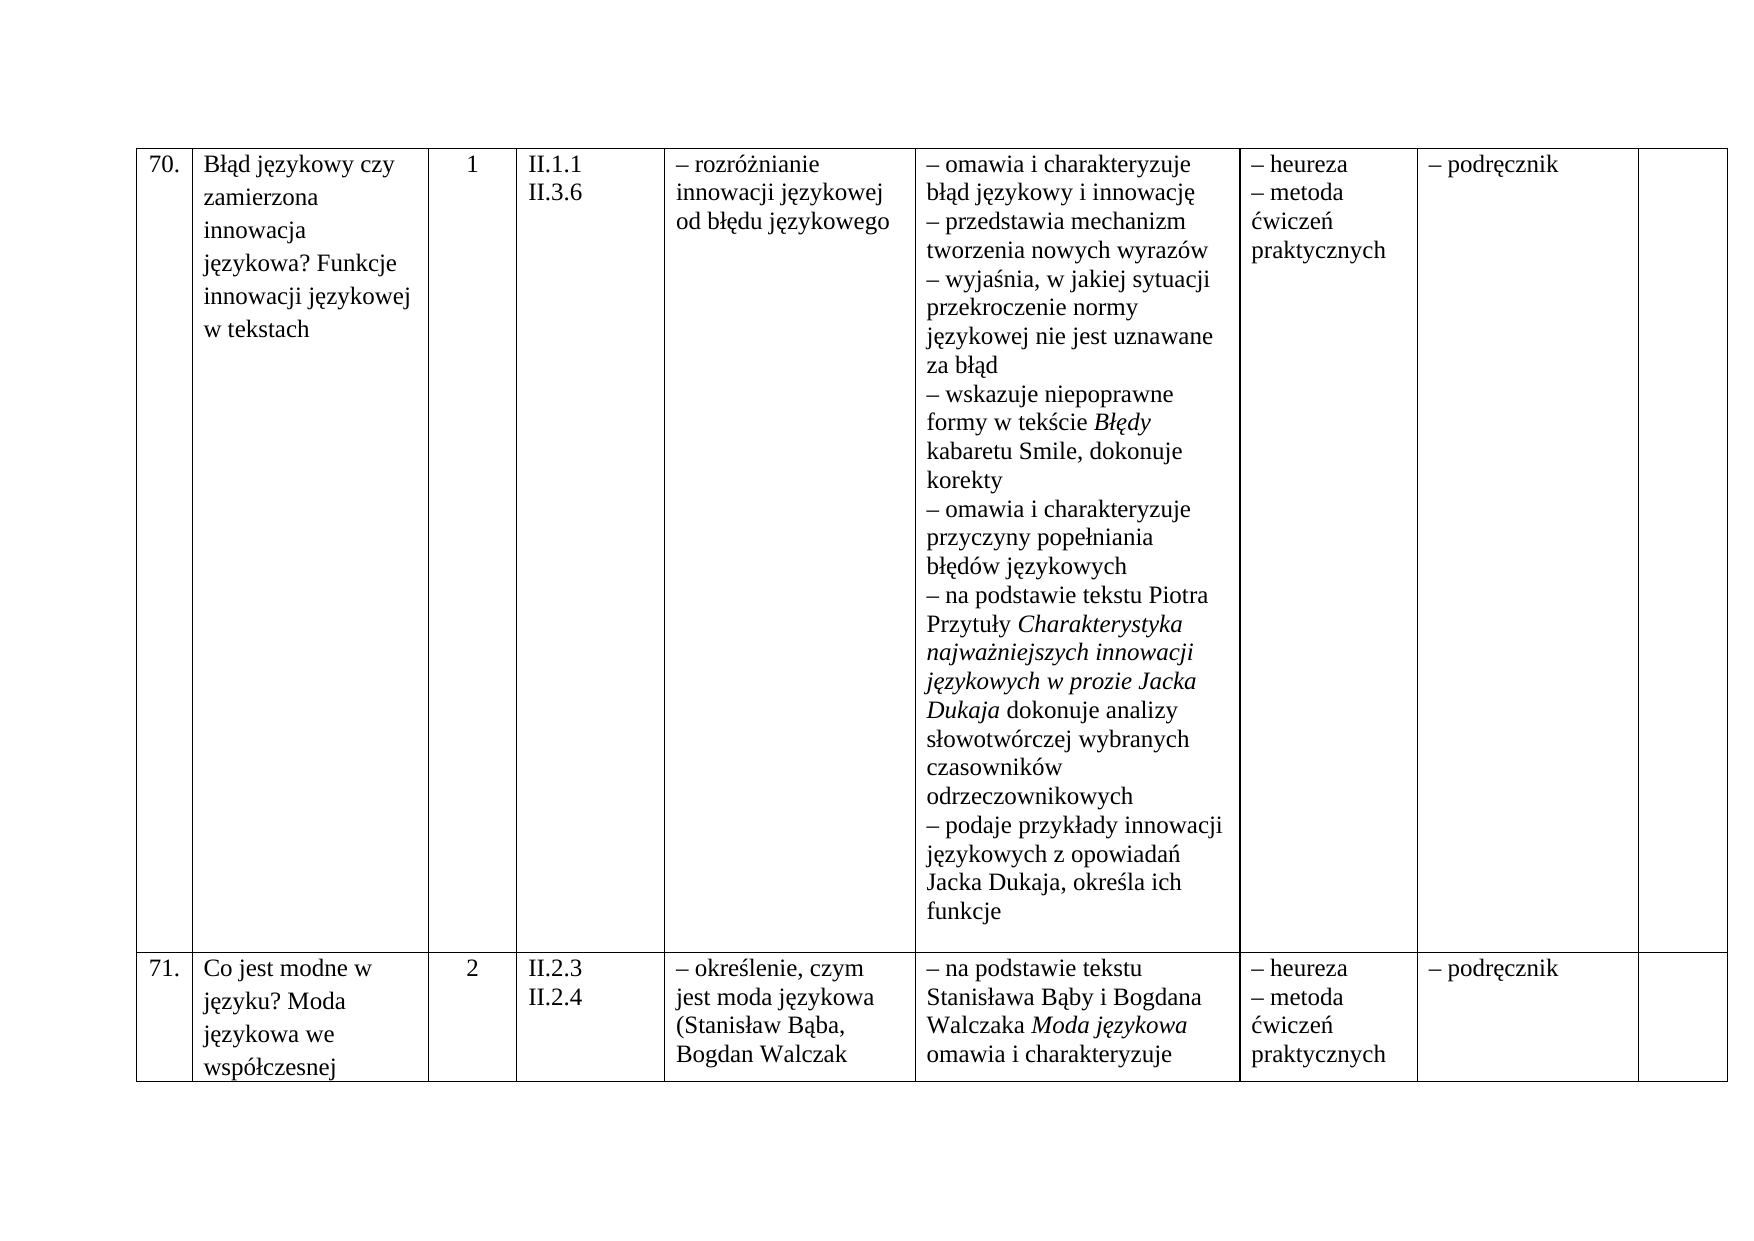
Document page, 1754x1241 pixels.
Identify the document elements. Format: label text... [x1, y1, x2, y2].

table_cell – heureza – metoda ćwiczeń praktycznych [1241, 149, 1417, 952]
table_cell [193, 953, 428, 1081]
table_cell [665, 953, 915, 1081]
table_cell II.1.1 II.3.6 [517, 149, 664, 952]
table_cell – podręcznik [1418, 149, 1638, 952]
table_cell 71. [137, 953, 192, 1081]
table_cell 70. [137, 149, 192, 952]
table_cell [916, 953, 1239, 1081]
table_cell [1639, 149, 1727, 952]
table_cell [1241, 953, 1417, 1081]
table_cell 1 [429, 149, 516, 952]
table_cell – omawia i charakteryzuje błąd językowy i innowację – przedstawia mechanizm tworzenia nowych wyrazów – wyjaśnia, w jakiej sytuacji przekroczenie normy językowej nie jest uznawane za błąd – wskazuje niepoprawne formy w tekście Błędy kabaretu Smile, dokonuje korekty – omawia i charakteryzuje przyczyny popełniania błędów językowych – na podstawie tekstu Piotra Przytuły Charakterystyka najważniejszych innowacji językowych w prozie Jacka Dukaja dokonuje analizy słowotwórczej wybranych czasowników odrzeczownikowych – podaje przykłady innowacji językowych z opowiadań Jacka Dukaja, określa ich funkcje [916, 149, 1239, 952]
table_cell [1639, 953, 1727, 1081]
table_cell II.2.3 II.2.4 [517, 953, 664, 1081]
table_cell 2 [429, 953, 516, 1081]
table_cell – podręcznik [1418, 953, 1638, 1081]
table_cell – rozróżnianie innowacji językowej od błędu językowego [665, 149, 915, 952]
table_cell Błąd językowy czy zamierzona innowacja językowa? Funkcje innowacji językowej w tekstach [193, 149, 428, 952]
